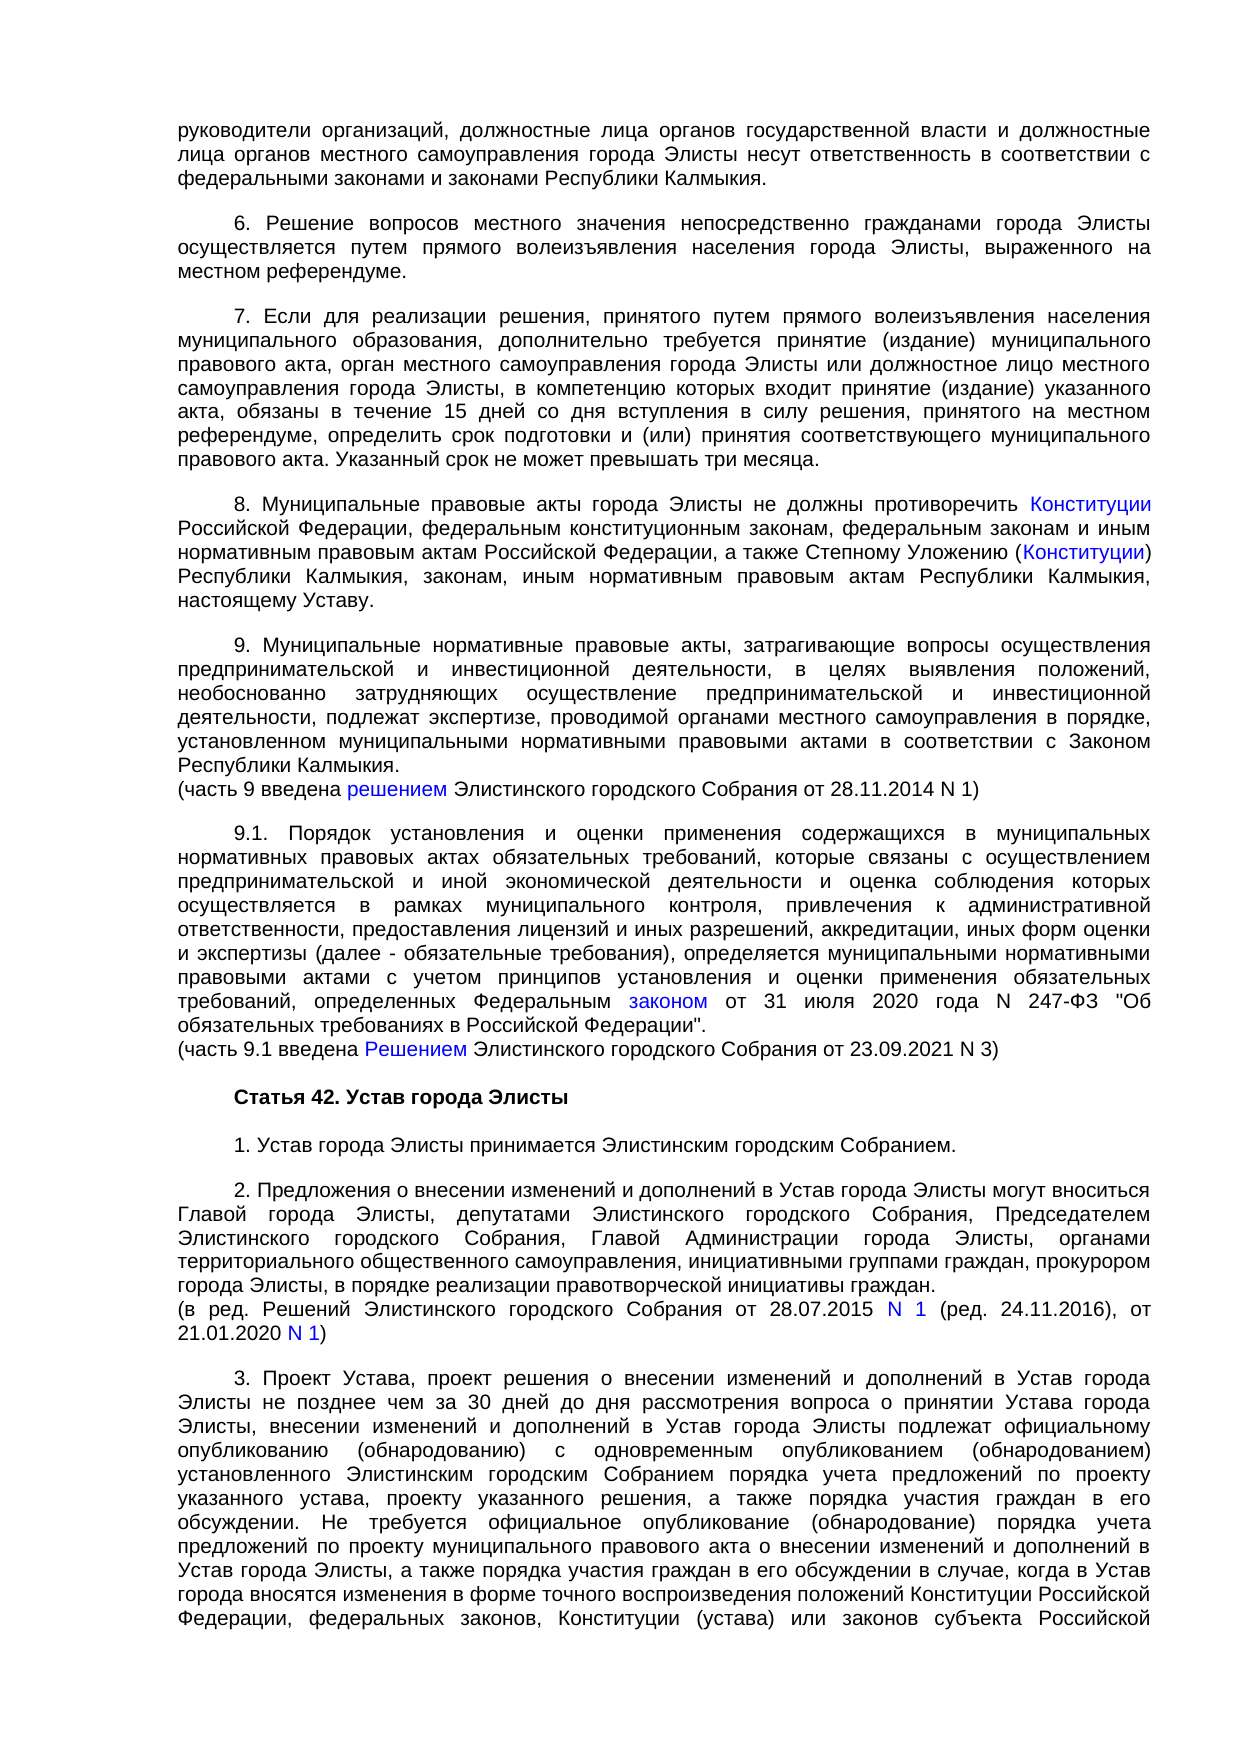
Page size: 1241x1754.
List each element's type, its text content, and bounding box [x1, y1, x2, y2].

text 8. Муниципальные правовые акты города Элисты не должны противоречить Конституции Российской Федерации, федеральным конституционным законам, федеральным законам и иным нормативным правовым актам Российской Федерации, а также Степному Уложению (Конституции) Республики Калмыкия, законам, иным нормативным правовым актам Республики Калмыкия, настоящему Уставу. [177, 492, 1152, 612]
text 9. Муниципальные нормативные правовые акты, затрагивающие вопросы осуществления предпринимательской и инвестиционной деятельности, в целях выявления положений, необоснованно затрудняющих осуществление предпринимательской и инвестиционной деятельности, подлежат экспертизе, проводимой органами местного самоуправления в порядке, установленном муниципальными нормативными правовыми актами в соответствии с Законом Республики Калмыкия. [177, 633, 1152, 776]
text 6. Решение вопросов местного значения непосредственно гражданами города Элисты осуществляется путем прямого волеизъявления населения города Элисты, выраженного на местном референдуме. [177, 211, 1152, 283]
text 1. Устав города Элисты принимается Элистинским городским Собранием. [177, 1133, 1152, 1157]
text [177, 118, 1152, 190]
text 9.1. Порядок установления и оценки применения содержащихся в муниципальных нормативных правовых актах обязательных требований, которые связаны с осуществлением предпринимательской и иной экономической деятельности и оценка соблюдения которых осуществляется в рамках муниципального контроля, привлечения к административной ответственности, предоставления лицензий и иных разрешений, аккредитации, иных форм оценки и экспертизы (далее - обязательные требования), определяется муниципальными нормативными правовыми актами с учетом принципов установления и оценки применения обязательных требований, определенных Федеральным законом от 31 июля 2020 года N 247-ФЗ "Об обязательных требованиях в Российской Федерации". [177, 821, 1152, 1037]
title Статья 42. Устав города Элисты [177, 1085, 1152, 1109]
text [177, 1366, 1152, 1629]
text (часть 9.1 введена Решением Элистинского городского Собрания от 23.09.2021 N 3) [177, 1037, 1152, 1061]
text (часть 9 введена решением Элистинского городского Собрания от 28.11.2014 N 1) [177, 776, 1152, 800]
text (в ред. Решений Элистинского городского Собрания от 28.07.2015 N 1 (ред. 24.11.2016), от 21.01.2020 N 1) [177, 1297, 1152, 1345]
text 2. Предложения о внесении изменений и дополнений в Устав города Элисты могут вноситься Главой города Элисты, депутатами Элистинского городского Собрания, Председателем Элистинского городского Собрания, Главой Администрации города Элисты, органами территориального общественного самоуправления, инициативными группами граждан, прокурором города Элисты, в порядке реализации правотворческой инициативы граждан. [177, 1177, 1152, 1297]
text 7. Если для реализации решения, принятого путем прямого волеизъявления населения муниципального образования, дополнительно требуется принятие (издание) муниципального правового акта, орган местного самоуправления города Элисты или должностное лицо местного самоуправления города Элисты, в компетенцию которых входит принятие (издание) указанного акта, обязаны в течение 15 дней со дня вступления в силу решения, принятого на местном референдуме, определить срок подготовки и (или) принятия соответствующего муниципального правового акта. Указанный срок не может превышать три месяца. [177, 303, 1152, 471]
